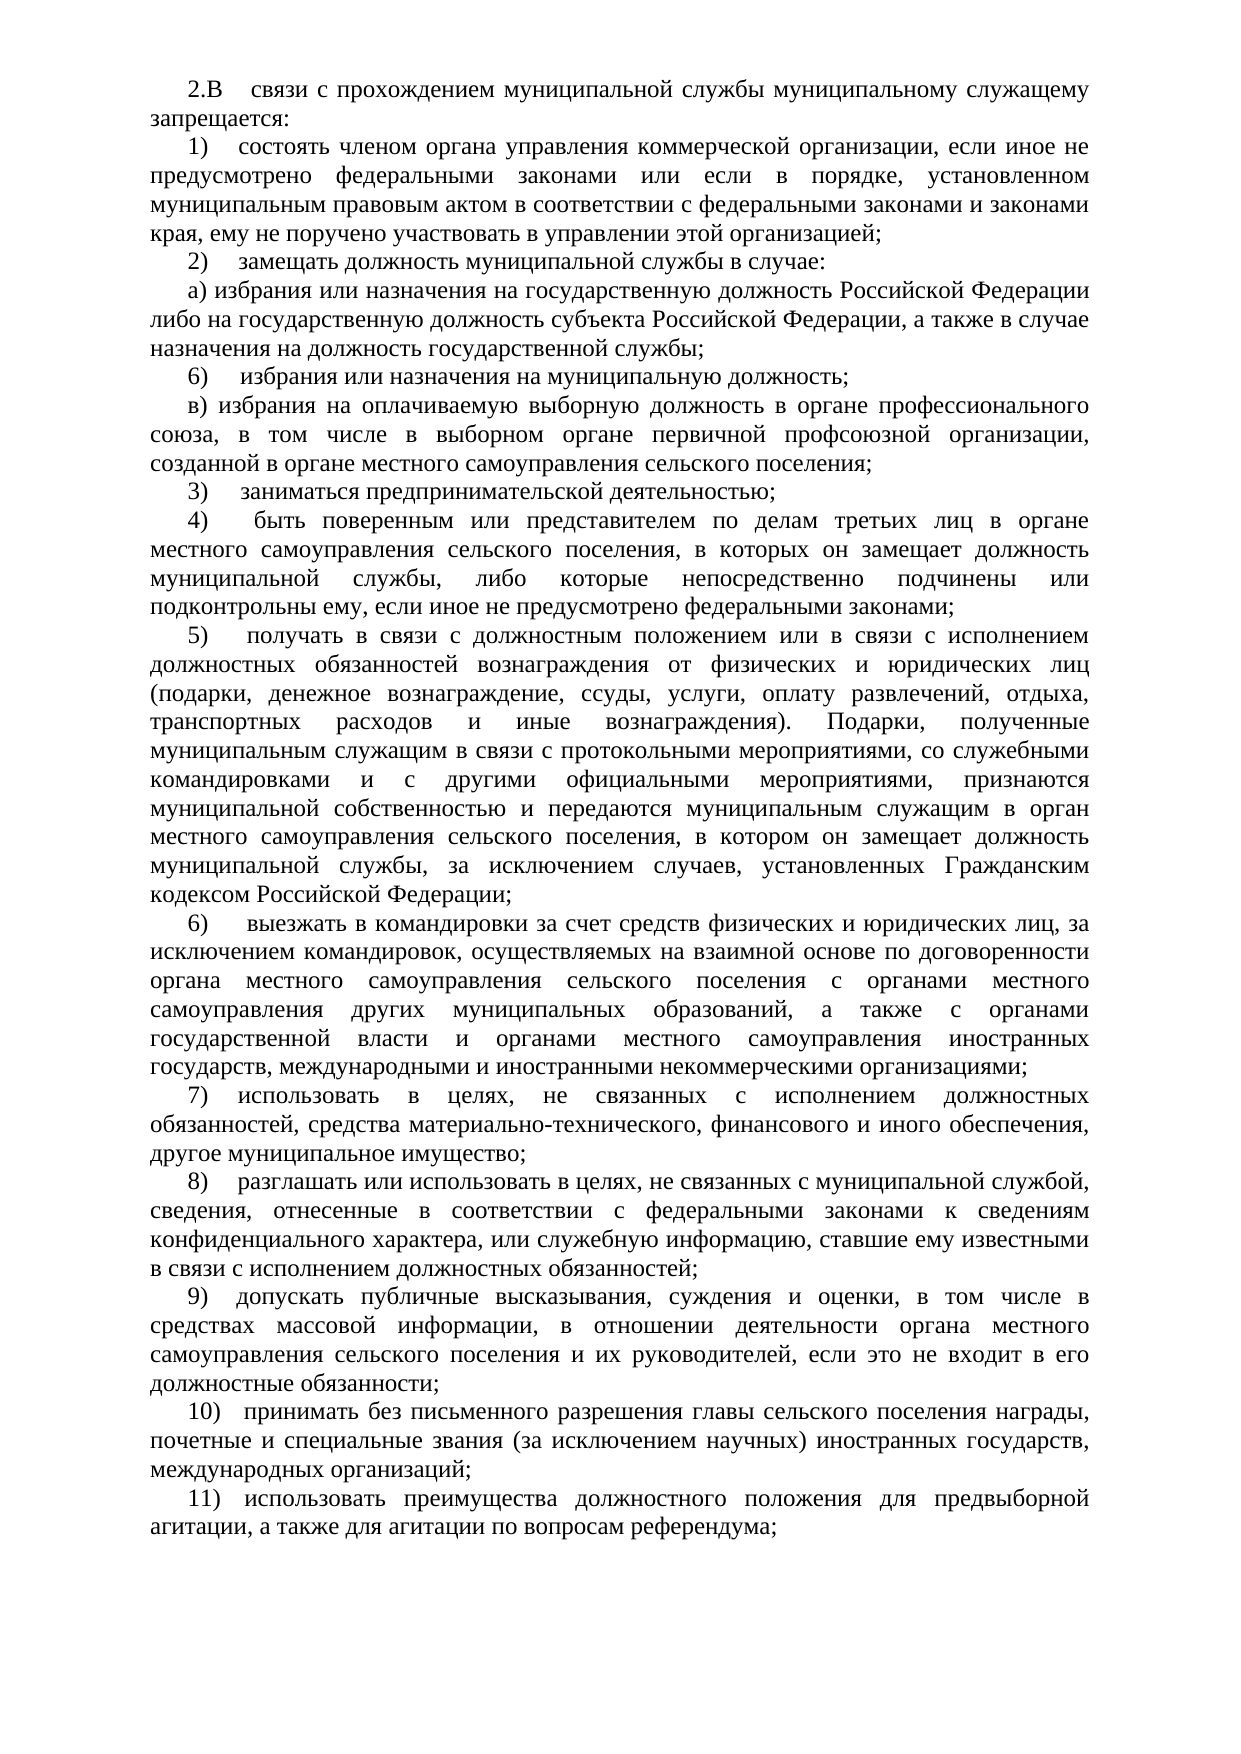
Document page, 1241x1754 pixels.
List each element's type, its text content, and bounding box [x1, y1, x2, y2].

text 10) принимать без письменного разрешения главы сельского поселения награды, почетные и специальные звания (за исключением научных) иностранных государств, международных организаций; [150, 1396, 1090, 1483]
text 1) состоять членом органа управления коммерческой организации, если иное не предусмотрено федеральными законами или если в порядке, установленном муниципальным правовым актом в соответствии с федеральными законами и законами края, ему не поручено участвовать в управлении этой организацией; [150, 131, 1090, 246]
text 2.В связи с прохождением муниципальной службы муниципальному служащему запрещается: [150, 74, 1090, 131]
text 7) использовать в целях, не связанных с исполнением должностных обязанностей, средства материально-технического, финансового и иного обеспечения, другое муниципальное имущество; [150, 1080, 1090, 1166]
text 9) допускать публичные высказывания, суждения и оценки, в том числе в средствах массовой информации, в отношении деятельности органа местного самоуправления сельского поселения и их руководителей, если это не входит в его должностные обязанности; [150, 1281, 1090, 1396]
text а) избрания или назначения на государственную должность Российской Федерации либо на государственную должность субъекта Российской Федерации, а также в случае назначения на должность государственной службы; [150, 275, 1090, 361]
text 5) получать в связи с должностным положением или в связи с исполнением должностных обязанностей вознаграждения от физических и юридических лиц (подарки, денежное вознаграждение, ссуды, услуги, оплату развлечений, отдыха, транспортных расходов и иные вознаграждения). Подарки, полученные муниципальным служащим в связи с протокольными мероприятиями, со служебными командировками и с другими официальными мероприятиями, признаются муниципальной собственностью и передаются муниципальным служащим в орган местного самоуправления сельского поселения, в котором он замещает должность муниципальной службы, за исключением случаев, установленных Гражданским кодексом Российской Федерации; [150, 620, 1090, 908]
text в) избрания на оплачиваемую выборную должность в органе профессионального союза, в том числе в выборном органе первичной профсоюзной организации, созданной в органе местного самоуправления сельского поселения; [150, 390, 1090, 476]
text 6) избрания или назначения на муниципальную должность; [150, 361, 1090, 390]
text 11) использовать преимущества должностного положения для предвыборной агитации, а также для агитации по вопросам референдума; [150, 1483, 1090, 1540]
text 2) замещать должность муниципальной службы в случае: [150, 246, 1090, 275]
text 4) быть поверенным или представителем по делам третьих лиц в органе местного самоуправления сельского поселения, в которых он замещает должность муниципальной службы, либо которые непосредственно подчинены или подконтрольны ему, если иное не предусмотрено федеральными законами; [150, 505, 1090, 620]
text 6) выезжать в командировки за счет средств физических и юридических лиц, за исключением командировок, осуществляемых на взаимной основе по договоренности органа местного самоуправления сельского поселения с органами местного самоуправления других муниципальных образований, а также с органами государственной власти и органами местного самоуправления иностранных государств, международными и иностранными некоммерческими организациями; [150, 908, 1090, 1080]
text 3) заниматься предпринимательской деятельностью; [150, 476, 1090, 505]
text 8) разглашать или использовать в целях, не связанных с муниципальной службой, сведения, отнесенные в соответствии с федеральными законами к сведениям конфиденциального характера, или служебную информацию, ставшие ему известными в связи с исполнением должностных обязанностей; [150, 1166, 1090, 1281]
